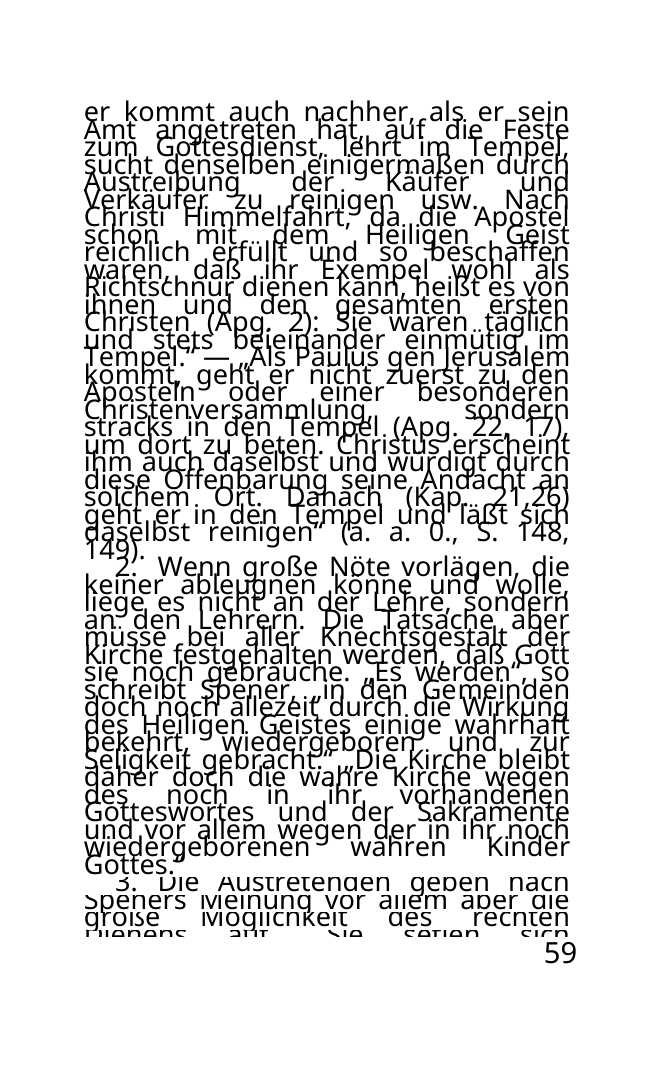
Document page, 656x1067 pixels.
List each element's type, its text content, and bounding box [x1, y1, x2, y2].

text 59 [544, 940, 577, 969]
text er kommt auch nachher, als er sein Amt angetreten hat, auf die Feste zum Gottesdienst, lehrt im Tempel, sucht denselben einigermaßen durch Austreibung der Käufer und Verkäufer zu reinigen usw. Nach Christi Himmelfahrt, da die Apostel schon mit dem Heiligen Geist reichlich erfüllt und so beschaffen waren, daß ihr Exempel wohl als Richtschnur dienen kann, heißt es von ihnen und den gesamten ersten Christen (Apg. 2): Sie waren täglich und stets beieinander einmütig im Tempel.“ — „Als Paulus gen Jerusalem kommt, geht er nicht zuerst zu den Aposteln oder einer besonderen Christenversammlung, sondern stracks in den Tempel (Apg. 22, 17), um dort zu beten. Christus erscheint ihm auch daselbst und würdigt durch diese Offenbarung seine Andacht an solchem Ort. Danach (Kap. 21,26) geht er in den Tempel und läßt sich daselbst reinigen“ (a. a. 0., S. 148, 149). [84, 108, 570, 563]
list Wenn große Nöte vorlägen, die keiner ableugnen könne und wolle, liege es nicht an der Lehre, sondern an den Lehrern. Die Tatsache aber müsse bei aller Knechtsgestalt der Kirche festgehalten werden, daß Gott sie noch gebrauche. „Es werden“, so schreibt Spener, „in den Gemeinden doch noch allezeit durch die Wirkung des Heiligen Geistes einige wahrhaft bekehrt, wiedergeboren und zur Seligkeit gebracht.“ „Die Kirche bleibt daher doch die wahre Kirche wegen des noch in ihr vorhandenen Gotteswortes und der Sakramente und vor allem wegen der in ihr noch wiedergeborenen wahren Kinder Gottes.“ [84, 563, 570, 878]
